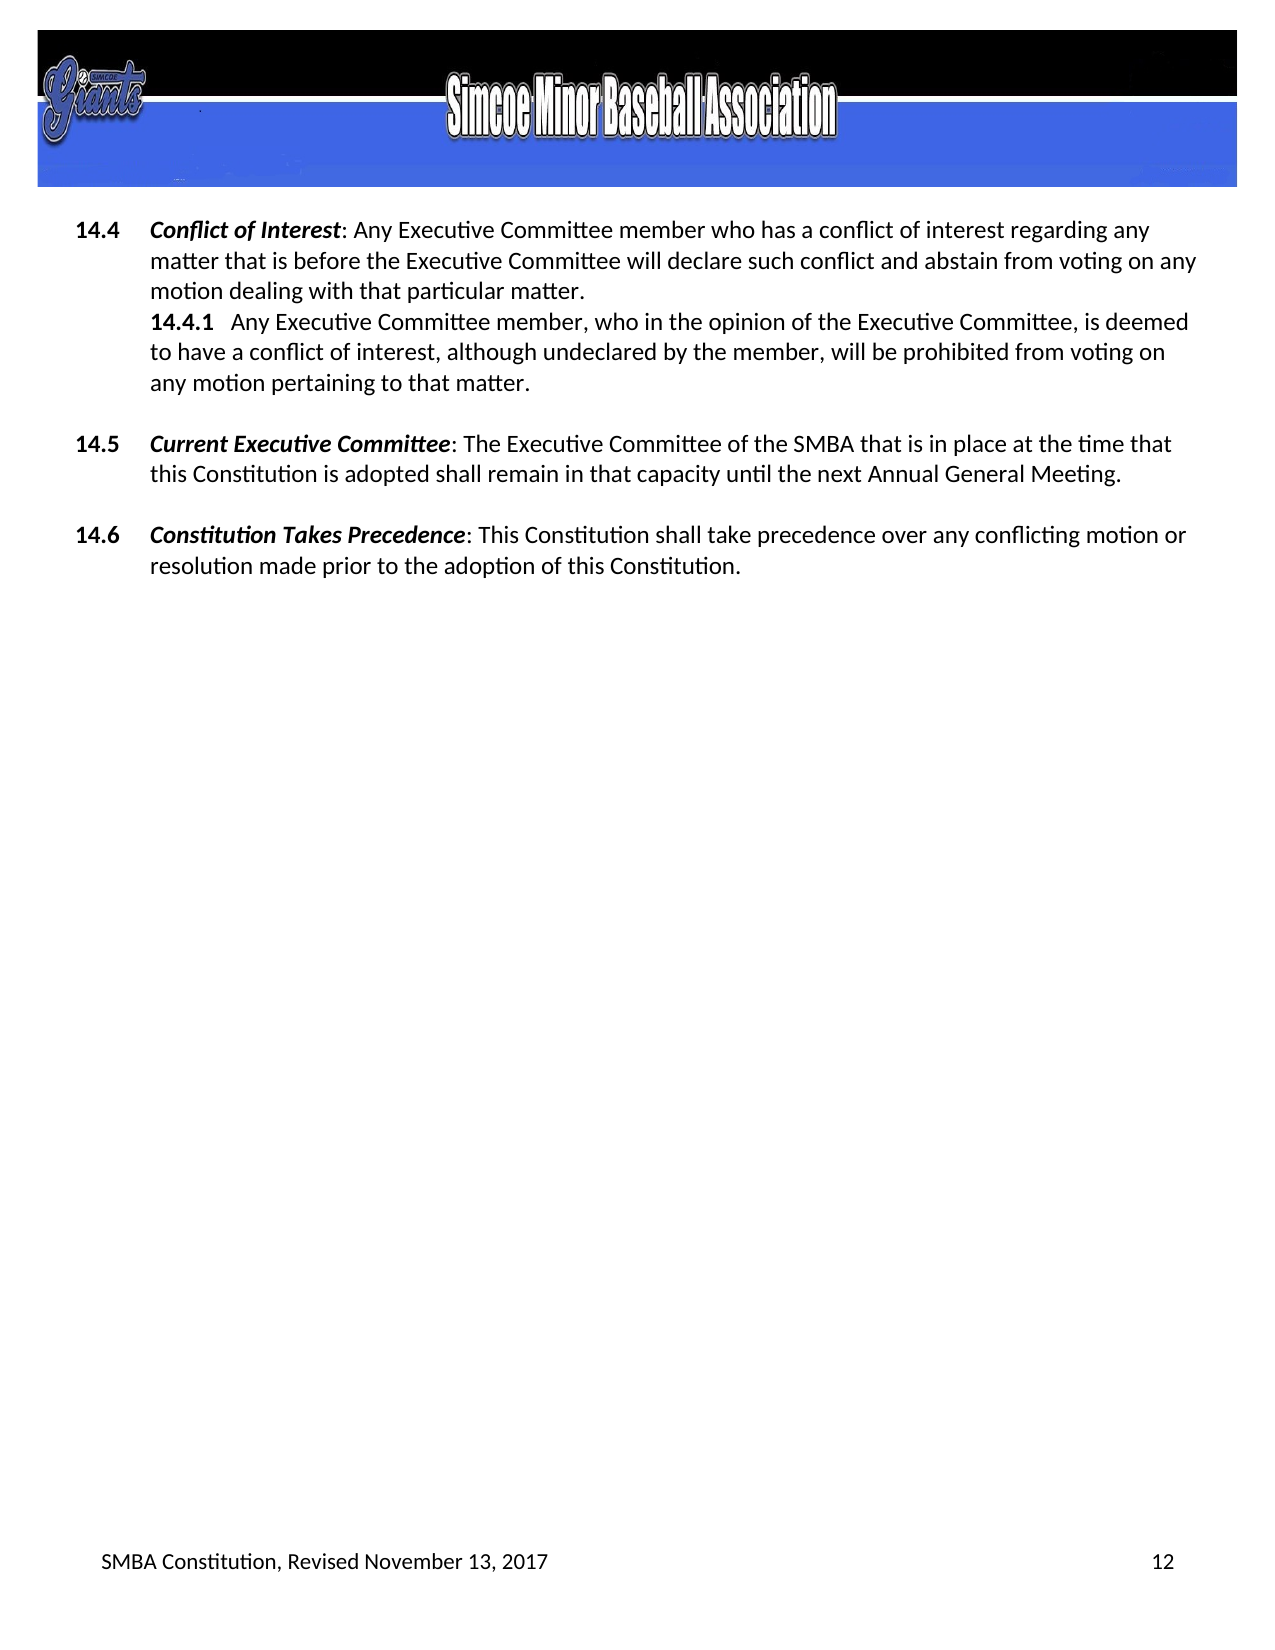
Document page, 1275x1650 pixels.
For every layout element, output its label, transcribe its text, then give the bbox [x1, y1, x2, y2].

text 14.5 Current Executive Committee: The Executive Committee of the SMBA that is in place at the time that this Constitution is adopted shall remain in that capacity until the next Annual General Meeting. [75, 428, 1200, 489]
text 14.4 Conflict of Interest: Any Executive Committee member who has a conflict of interest regarding any matter that is before the Executive Committee will declare such conflict and abstain from voting on any motion dealing with that particular matter. [75, 214, 1200, 306]
picture [37, 30, 1238, 187]
text 14.6 Constitution Takes Precedence: This Constitution shall take precedence over any conflicting motion or resolution made prior to the adoption of this Constitution. [75, 519, 1200, 581]
text 14.4.1 Any Executive Committee member, who in the opinion of the Executive Committee, is deemed to have a conflict of interest, although undeclared by the member, will be prohibited from voting on any motion pertaining to that matter. [150, 306, 1200, 397]
